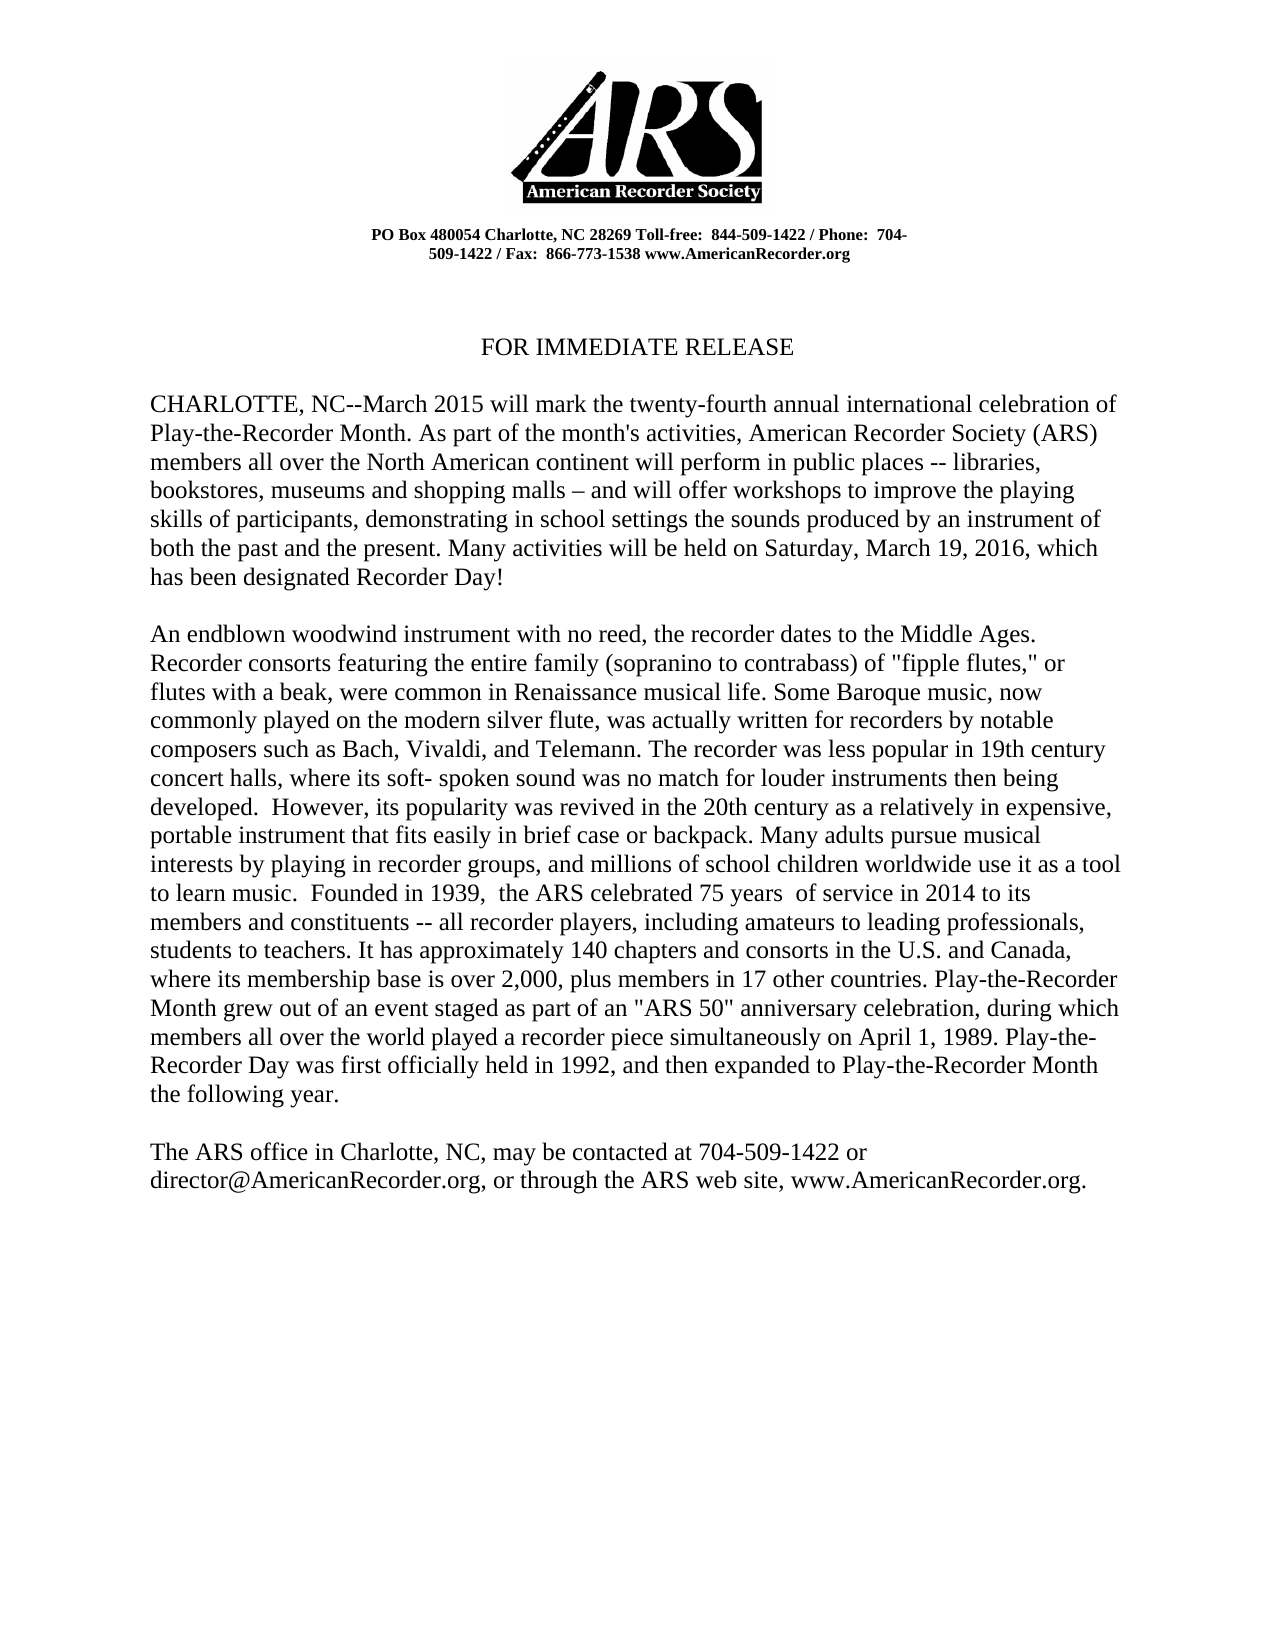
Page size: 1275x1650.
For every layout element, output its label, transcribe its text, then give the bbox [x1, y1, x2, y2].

text The ARS office in Charlotte, NC, may be contacted at 704-509-1422 or director@AmericanRecorder.org, or through the ARS web site, www.AmericanRecorder.org. [150, 1137, 1125, 1194]
text CHARLOTTE, NC--March 2015 will mark the twenty-fourth annual international celebration of Play-the-Recorder Month. As part of the month's activities, American Recorder Society (ARS) members all over the North American continent will perform in public places -- libraries, bookstores, museums and shopping malls – and will offer workshops to improve the playing skills of participants, demonstrating in school settings the sounds produced by an instrument of both the past and the present. Many activities will be held on Saturday, March 19, 2016, which has been designated Recorder Day! [150, 389, 1125, 590]
picture [504, 61, 773, 216]
text FOR IMMEDIATE RELEASE [150, 332, 1125, 360]
text An endblown woodwind instrument with no reed, the recorder dates to the Middle Ages. Recorder consorts featuring the entire family (sopranino to contrabass) of "fipple flutes," or flutes with a beak, were common in Renaissance musical life. Some Baroque music, now commonly played on the modern silver flute, was actually written for recorders by notable composers such as Bach, Vivaldi, and Telemann. The recorder was less popular in 19th century concert halls, where its soft- spoken sound was no match for louder instruments then being developed. However, its popularity was revived in the 20th century as a relatively in expensive, portable instrument that fits easily in brief case or backpack. Many adults pursue musical interests by playing in recorder groups, and millions of school children worldwide use it as a tool to learn music. Founded in 1939, the ARS celebrated 75 years of service in 2014 to its members and constituents -- all recorder players, including amateurs to leading professionals, students to teachers. It has approximately 140 chapters and consorts in the U.S. and Canada, where its membership base is over 2,000, plus members in 17 other countries. Play-the-Recorder Month grew out of an event staged as part of an "ARS 50" anniversary celebration, during which members all over the world played a recorder piece simultaneously on April 1, 1989. Play-the-Recorder Day was first officially held in 1992, and then expanded to Play-the-Recorder Month the following year. [150, 619, 1125, 1108]
